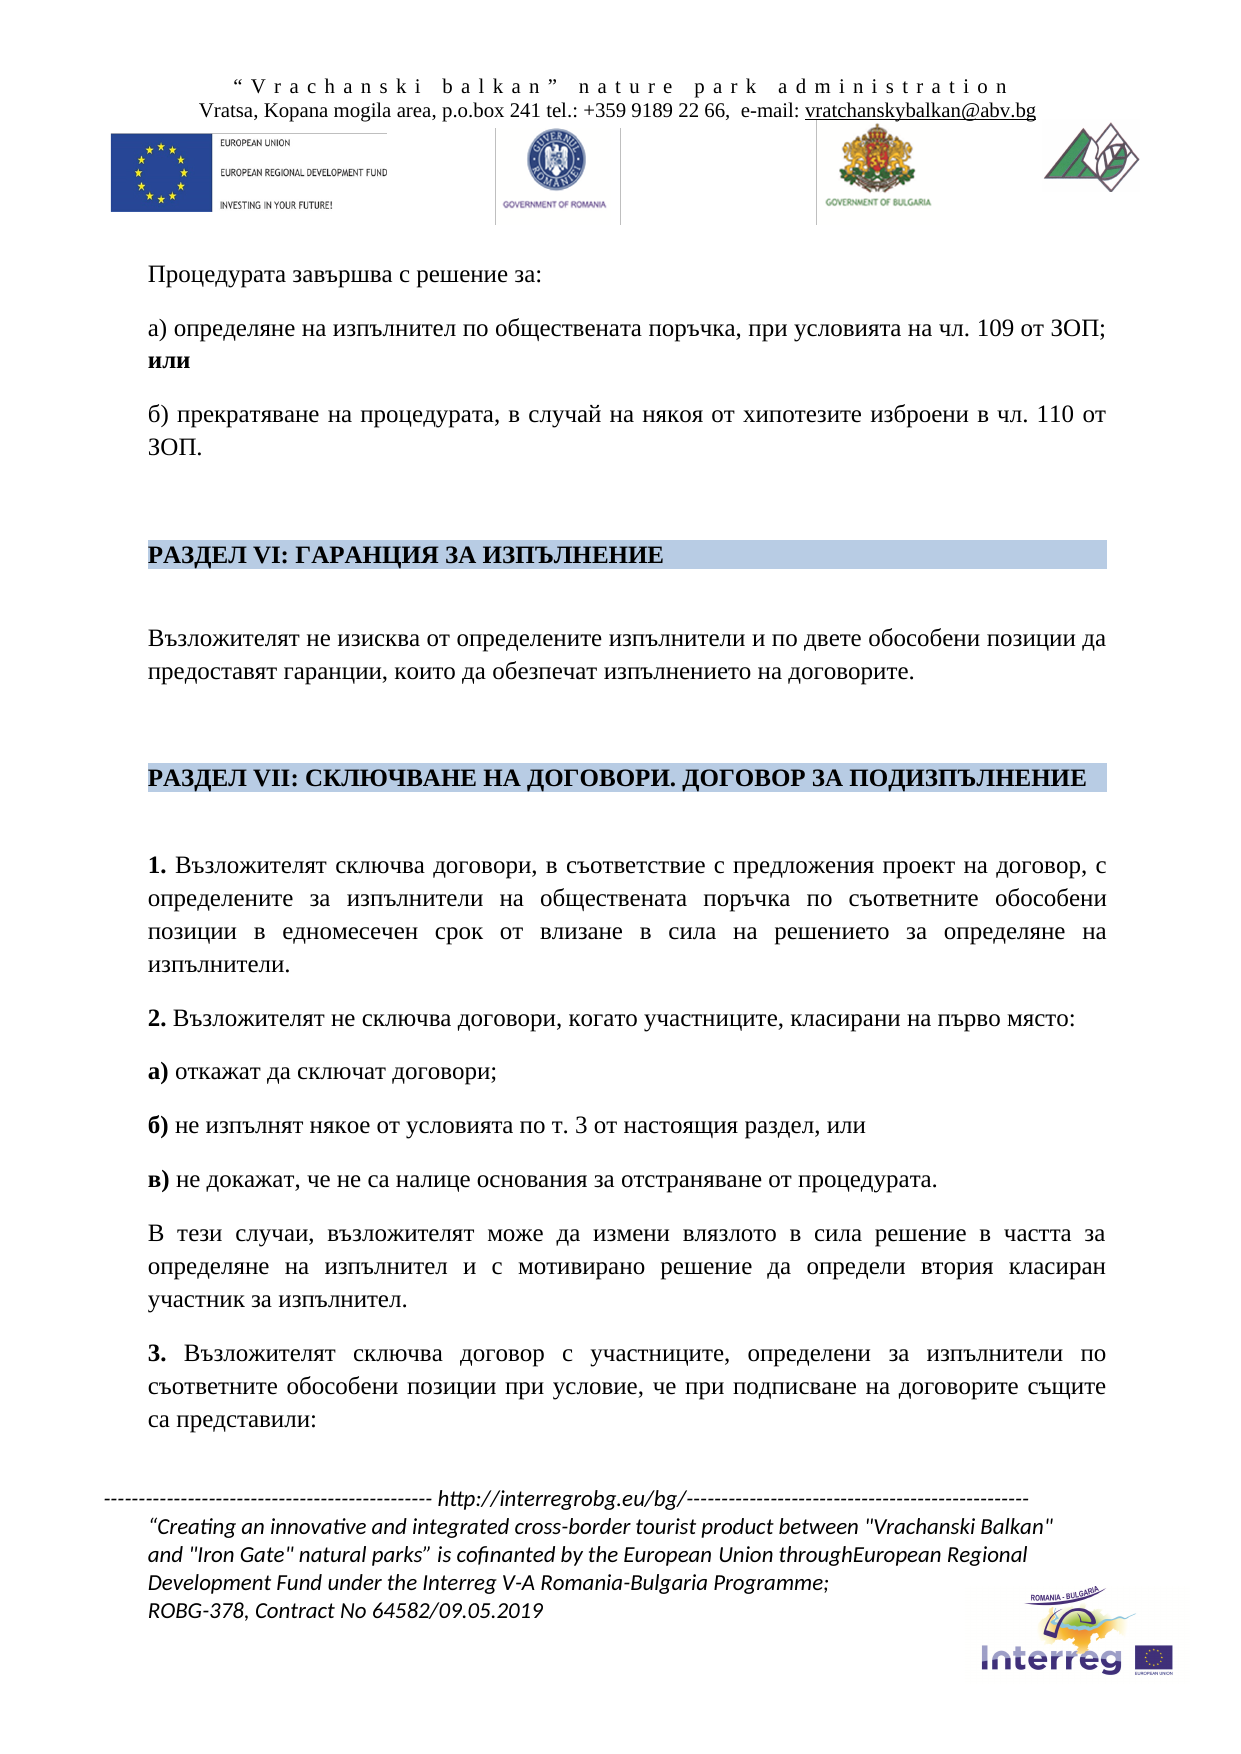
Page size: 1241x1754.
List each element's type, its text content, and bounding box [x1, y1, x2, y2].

text 1. Възложителят сключва договори, в съответствие с предложения проект на договор, с определените за изпълнители на обществената поръчка по съответните обособени позиции в едномесечен срок от влизане в сила на решението за определяне на изпълнители. [148, 850, 1107, 977]
subtitle РАЗДЕЛ VII: СКЛЮЧВАНЕ НА ДОГОВОРИ. ДОГОВОР ЗА ПОДИЗПЪЛНЕНИЕ [148, 763, 1107, 792]
text б) прекратяване на процедурата, в случай на някоя от хипотезите изброени в чл. 110 от ЗОП. [148, 399, 1107, 461]
text В тези случаи, възложителят може да измени влязлото в сила решение в частта за определяне на изпълнител и с мотивирано решение да определи втория класиран участник за изпълнител. [148, 1218, 1107, 1313]
picture [1041, 119, 1141, 192]
text 3. Възложителят сключва договор с участниците, определени за изпълнители по съответните обособени позиции при условие, че при подписване на договорите същите са представили: [148, 1338, 1107, 1433]
text а) откажат да сключат договори; [148, 1056, 1107, 1085]
text Процедурата завършва с решение за: [148, 259, 1107, 287]
text 2. Възложителят не сключва договори, когато участниците, класирани на първо място: [148, 1003, 1107, 1031]
text Възложителят не изисква от определените изпълнители и по двете обособени позиции да предоставят гаранции, които да обезпечат изпълнението на договорите. [148, 623, 1107, 684]
picture [110, 120, 940, 225]
text а) определяне на изпълнител по обществената поръчка, при условията на чл. 109 от ЗОП; или [148, 313, 1107, 374]
subtitle РАЗДЕЛ VI: ГАРАНЦИЯ ЗА ИЗПЪЛНЕНИЕ [148, 540, 1107, 569]
picture [964, 1586, 1190, 1684]
text б) не изпълнят някое от условията по т. 3 от настоящия раздел, или [148, 1110, 1107, 1139]
text в) не докажат, че не са налице основания за отстраняване от процедурата. [148, 1164, 1107, 1193]
